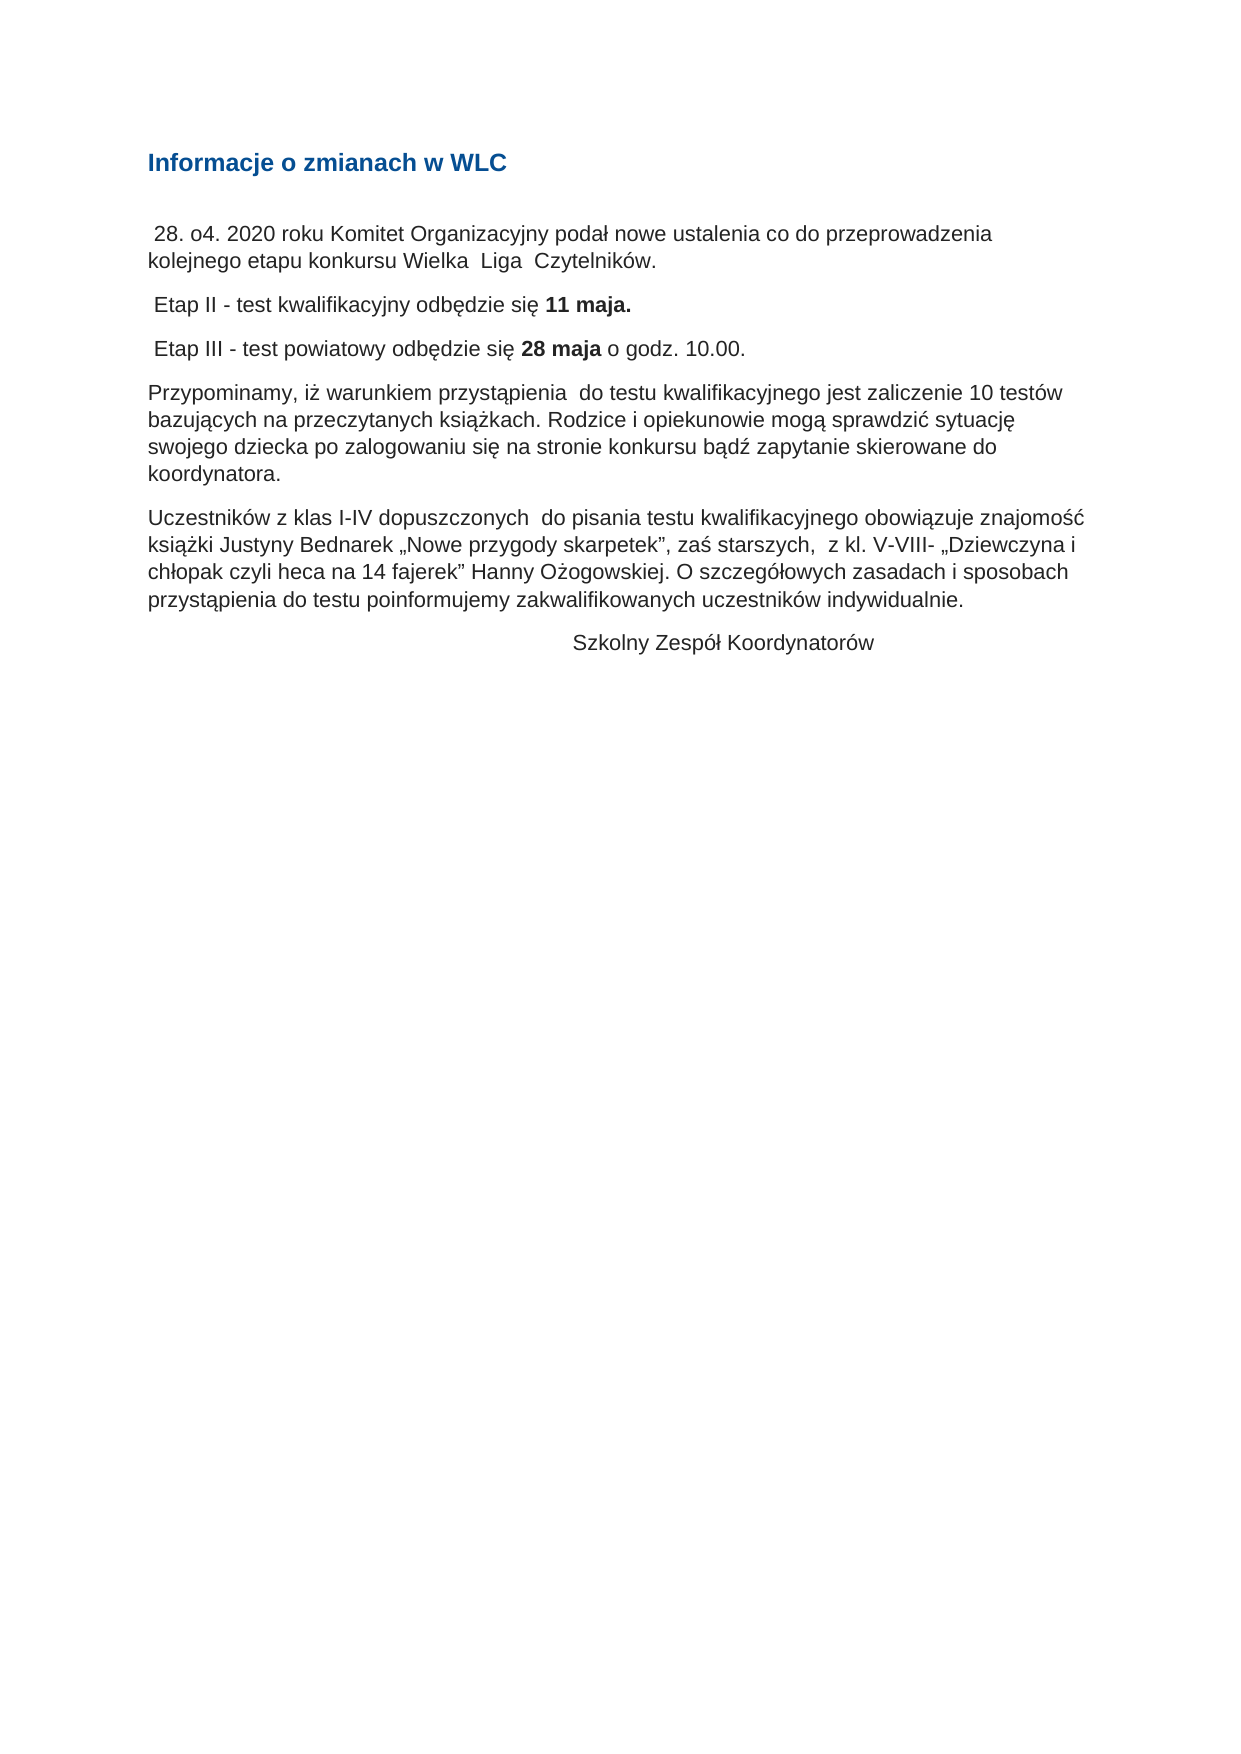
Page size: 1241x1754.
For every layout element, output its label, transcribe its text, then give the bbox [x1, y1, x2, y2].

text Szkolny Zespół Koordynatorów [148, 630, 1093, 656]
text Etap III - test powiatowy odbędzie się 28 maja o godz. 10.00. [148, 336, 1093, 361]
text 28. o4. 2020 roku Komitet Organizacyjny podał nowe ustalenia co do przeprowadzenia kolejnego etapu konkursu Wielka Liga Czytelników. [148, 221, 1093, 273]
text Etap II - test kwalifikacyjny odbędzie się 11 maja. [148, 292, 1093, 317]
text Uczestników z klas I-IV dopuszczonych do pisania testu kwalifikacyjnego obowiązuje znajomość książki Justyny Bednarek „Nowe przygody skarpetek”, zaś starszych, z kl. V-VIII- „Dziewczyna i chłopak czyli heca na 14 fajerek” Hanny Ożogowskiej. O szczegółowych zasadach i sposobach przystąpienia do testu poinformujemy zakwalifikowanych uczestników indywidualnie. [148, 505, 1093, 612]
text Przypominamy, iż warunkiem przystąpienia do testu kwalifikacyjnego jest zaliczenie 10 testów bazujących na przeczytanych książkach. Rodzice i opiekunowie mogą sprawdzić sytuację swojego dziecka po zalogowaniu się na stronie konkursu bądź zapytanie skierowane do koordynatora. [148, 379, 1093, 486]
text Informacje o zmianach w WLC [148, 148, 1093, 176]
